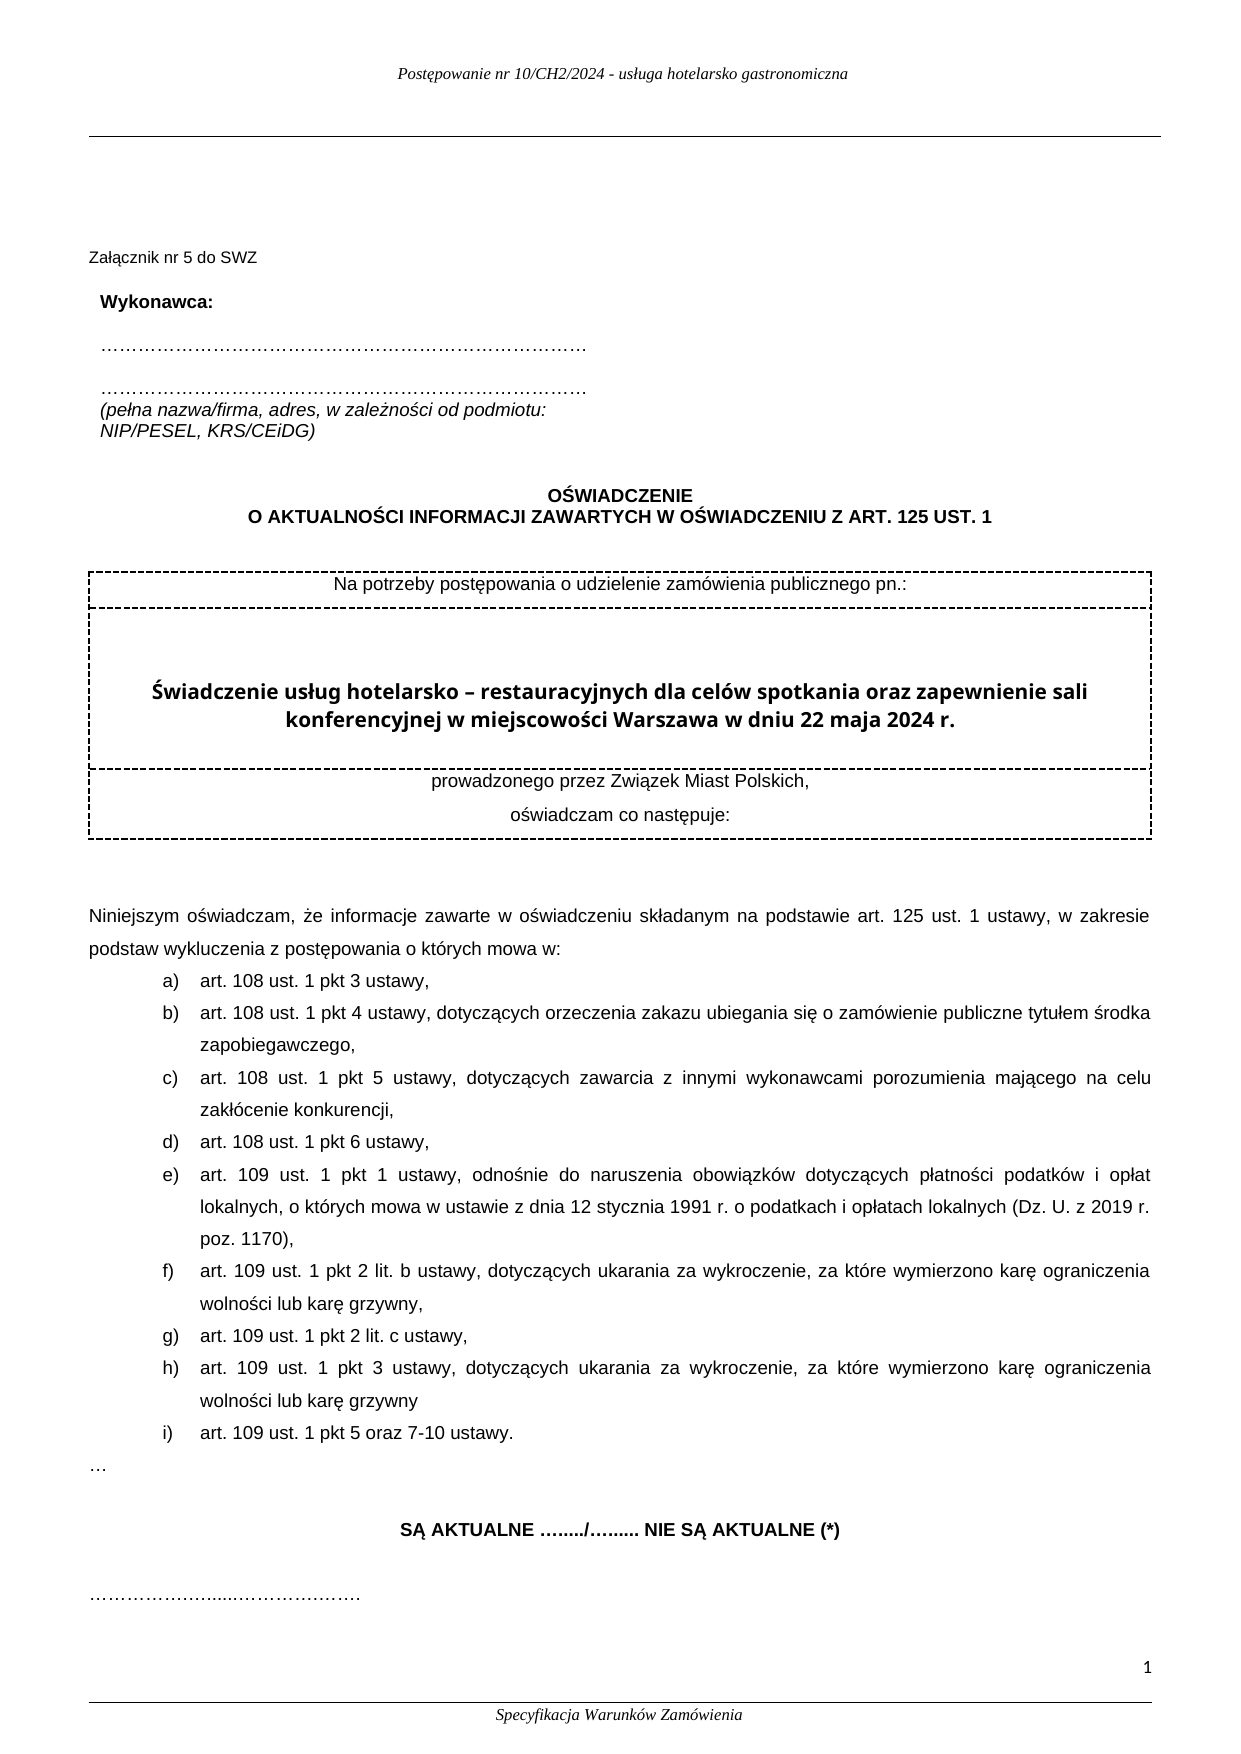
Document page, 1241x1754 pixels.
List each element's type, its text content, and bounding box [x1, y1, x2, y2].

table_header Wykonawca: [89, 291, 653, 312]
text …………….…......………….……. [89, 1583, 1152, 1605]
text Niniejszym oświadczam, że informacje zawarte w oświadczeniu składanym na podstawie art. 125 ust. 1 ustawy, w zakresie podstaw wykluczenia z postępowania o których mowa w: [89, 905, 1152, 959]
list art. 108 ust. 1 pkt 3 ustawy, [162, 969, 1152, 991]
table_header Na potrzeby postępowania o udzielenie zamówienia publicznego pn.: [89, 571, 1151, 607]
text … [89, 1454, 1152, 1476]
list art. 109 ust. 1 pkt 2 lit. b ustawy, dotyczących ukarania za wykroczenie, za które wymierzono karę ograniczenia wolności lub karę grzywny, [162, 1260, 1152, 1314]
text Załącznik nr 5 do SWZ [89, 248, 1152, 267]
list art. 109 ust. 1 pkt 1 ustawy, odnośnie do naruszenia obowiązków dotyczących płatności podatków i opłat lokalnych, o których mowa w ustawie z dnia 12 stycznia 1991 r. o podatkach i opłatach lokalnych (Dz. U. z 2019 r. poz. 1170), [162, 1163, 1152, 1249]
text O AKTUALNOŚCI INFORMACJI ZAWARTYCH W OŚWIADCZENIU Z ART. 125 UST. 1 [89, 506, 1152, 528]
list art. 109 ust. 1 pkt 3 ustawy, dotyczących ukarania za wykroczenie, za które wymierzono karę ograniczenia wolności lub karę grzywny [162, 1357, 1152, 1411]
list art. 108 ust. 1 pkt 4 ustawy, dotyczących orzeczenia zakazu ubiegania się o zamówienie publiczne tytułem środka zapobiegawczego, [162, 1002, 1152, 1056]
table_cell prowadzonego przez Związek Miast Polskich, oświadczam co następuje: [89, 768, 1151, 838]
table_cell …………………………………………………………………… [89, 312, 653, 355]
list art. 108 ust. 1 pkt 5 ustawy, dotyczących zawarcia z innymi wykonawcami porozumienia mającego na celu zakłócenie konkurencji, [162, 1066, 1152, 1120]
table_cell Świadczenie usług hotelarsko – restauracyjnych dla celów spotkania oraz zapewnienie sali konferencyjnej w miejscowości Warszawa w dniu 22 maja 2024 r. [89, 607, 1151, 768]
table_cell (pełna nazwa/firma, adres, w zależności od podmiotu: NIP/PESEL, KRS/CEiDG) [89, 398, 653, 441]
list art. 109 ust. 1 pkt 2 lit. c ustawy, [162, 1325, 1152, 1346]
text OŚWIADCZENIE [89, 484, 1152, 506]
list art. 109 ust. 1 pkt 5 oraz 7-10 ustawy. [162, 1422, 1152, 1443]
list art. 108 ust. 1 pkt 6 ustawy, [162, 1131, 1152, 1153]
text SĄ AKTUALNE …...../…...... NIE SĄ AKTUALNE (*) [89, 1518, 1152, 1540]
table_cell …………………………………………………………………… [89, 355, 653, 398]
